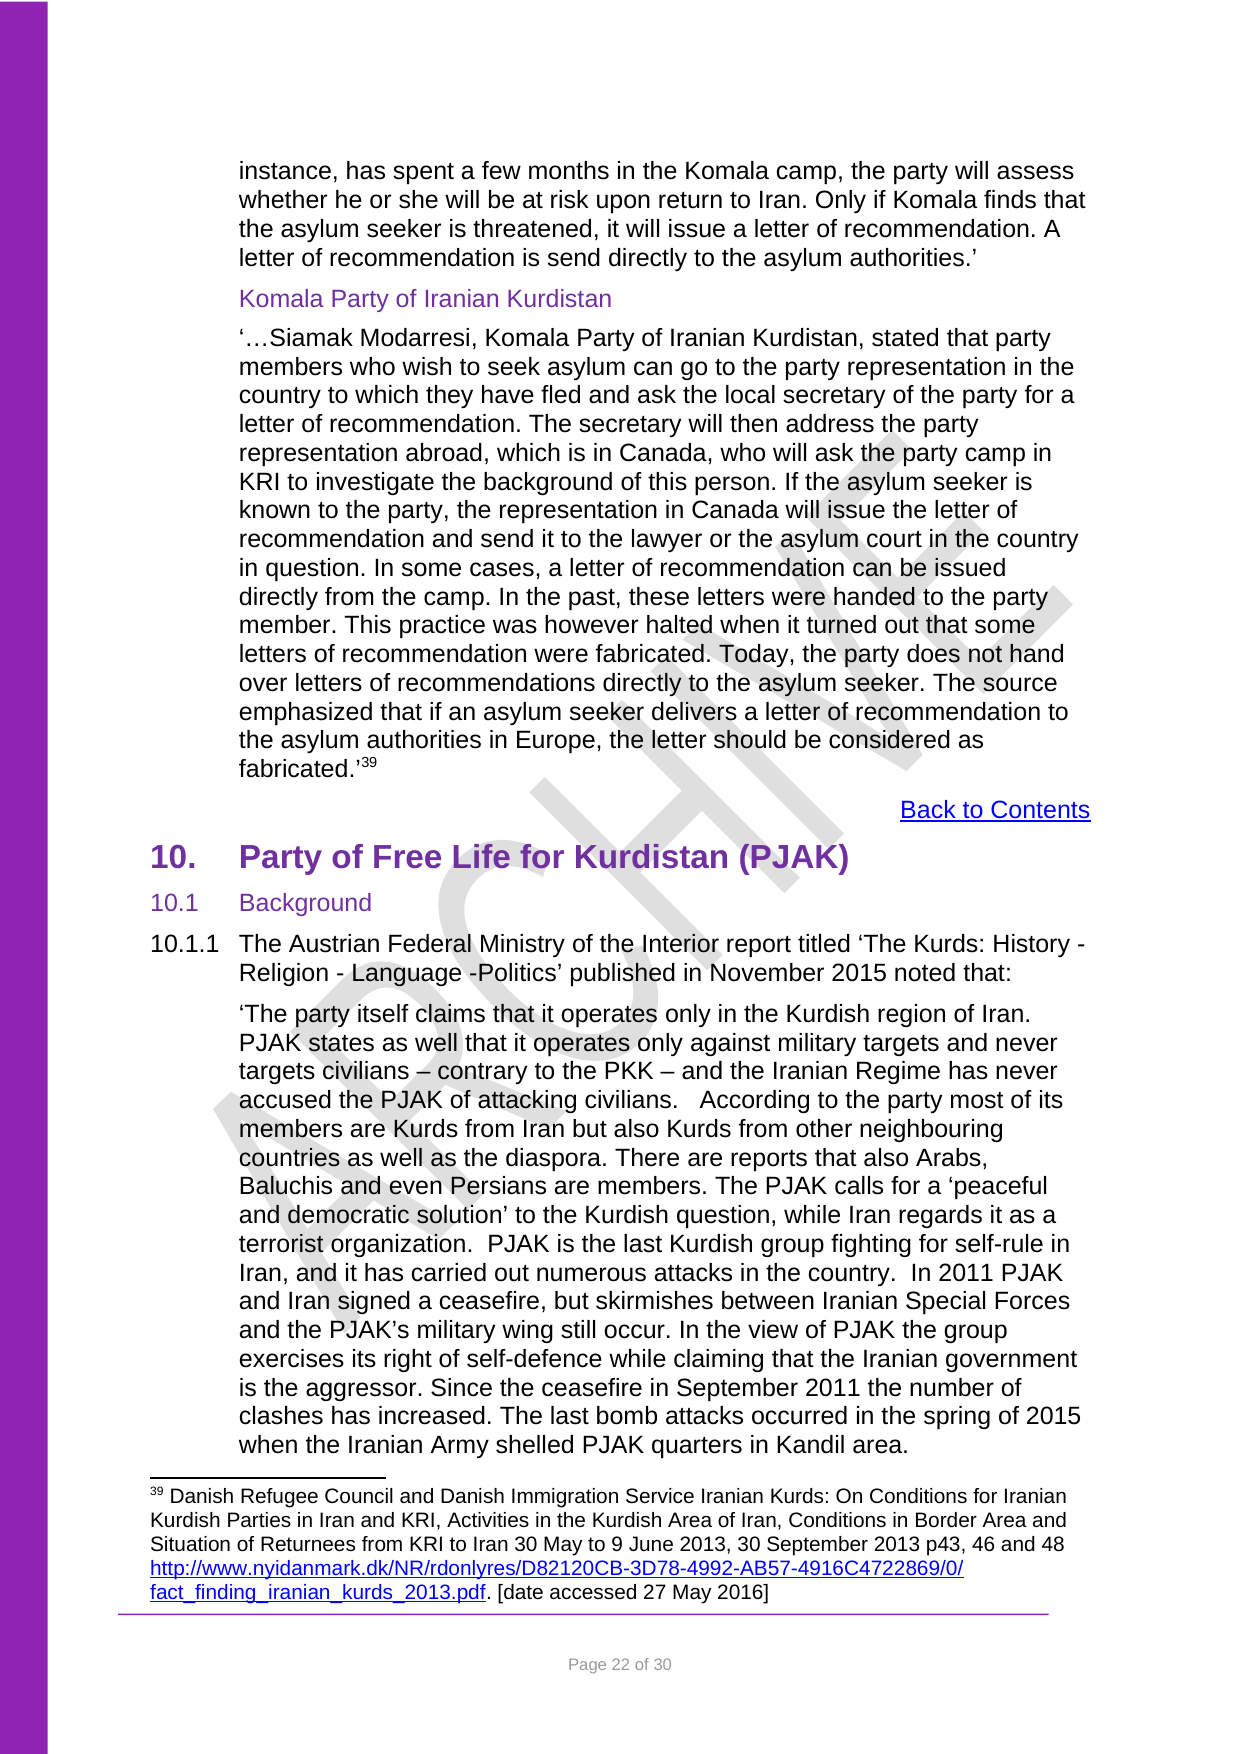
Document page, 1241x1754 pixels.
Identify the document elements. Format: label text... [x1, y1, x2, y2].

subtitle Party of Free Life for Kurdistan (PJAK) [150, 837, 1090, 875]
subtitle Background [150, 888, 1090, 916]
text Back to Contents [150, 795, 1090, 824]
list ‘The party itself claims that it operates only in the Kurdish region of Iran. PJAK states as well that it operates only against military targets and never targets civilians – contrary to the PKK – and the Iranian Regime has never accused the PJAK of attacking civilians. According to the party most of its members are Kurds from Iran but also Kurds from other neighbouring countries as well as the diaspora. There are reports that also Arabs, Baluchis and even Persians are members. The PJAK calls for a ‘peaceful and democratic solution’ to the Kurdish question, while Iran regards it as a terrorist organization. PJAK is the last Kurdish group fighting for self-rule in Iran, and it has carried out numerous attacks in the country. In 2011 PJAK and Iran signed a ceasefire, but skirmishes between Iranian Special Forces and the PJAK’s military wing still occur. In the view of PJAK the group exercises its right of self-defence while claiming that the Iranian government is the aggressor. Since the ceasefire in September 2011 the number of clashes has increased. The last bomb attacks occurred in the spring of 2015 when the Iranian Army shelled PJAK quarters in Kandil area. [239, 999, 1090, 1459]
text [239, 156, 1090, 271]
text ‘…Siamak Modarresi, Komala Party of Iranian Kurdistan, stated that party members who wish to seek asylum can go to the party representation in the country to which they have fled and ask the local secretary of the party for a letter of recommendation. The secretary will then address the party representation abroad, which is in Canada, who will ask the party camp in KRI to investigate the background of this person. If the asylum seeker is known to the party, the representation in Canada will issue the letter of recommendation and send it to the lawyer or the asylum court in the country in question. In some cases, a letter of recommendation can be issued directly from the camp. In the past, these letters were handed to the party member. This practice was however halted when it turned out that some letters of recommendation were fabricated. Today, the party does not hand over letters of recommendations directly to the asylum seeker. The source emphasized that if an asylum seeker delivers a letter of recommendation to the asylum authorities in Europe, the letter should be considered as fabricated.’ [239, 323, 1090, 783]
list The Austrian Federal Ministry of the Interior report titled ‘The Kurds: History - Religion - Language -Politics’ published in November 2015 noted that: [150, 929, 1090, 986]
text Komala Party of Iranian Kurdistan [239, 284, 1090, 312]
